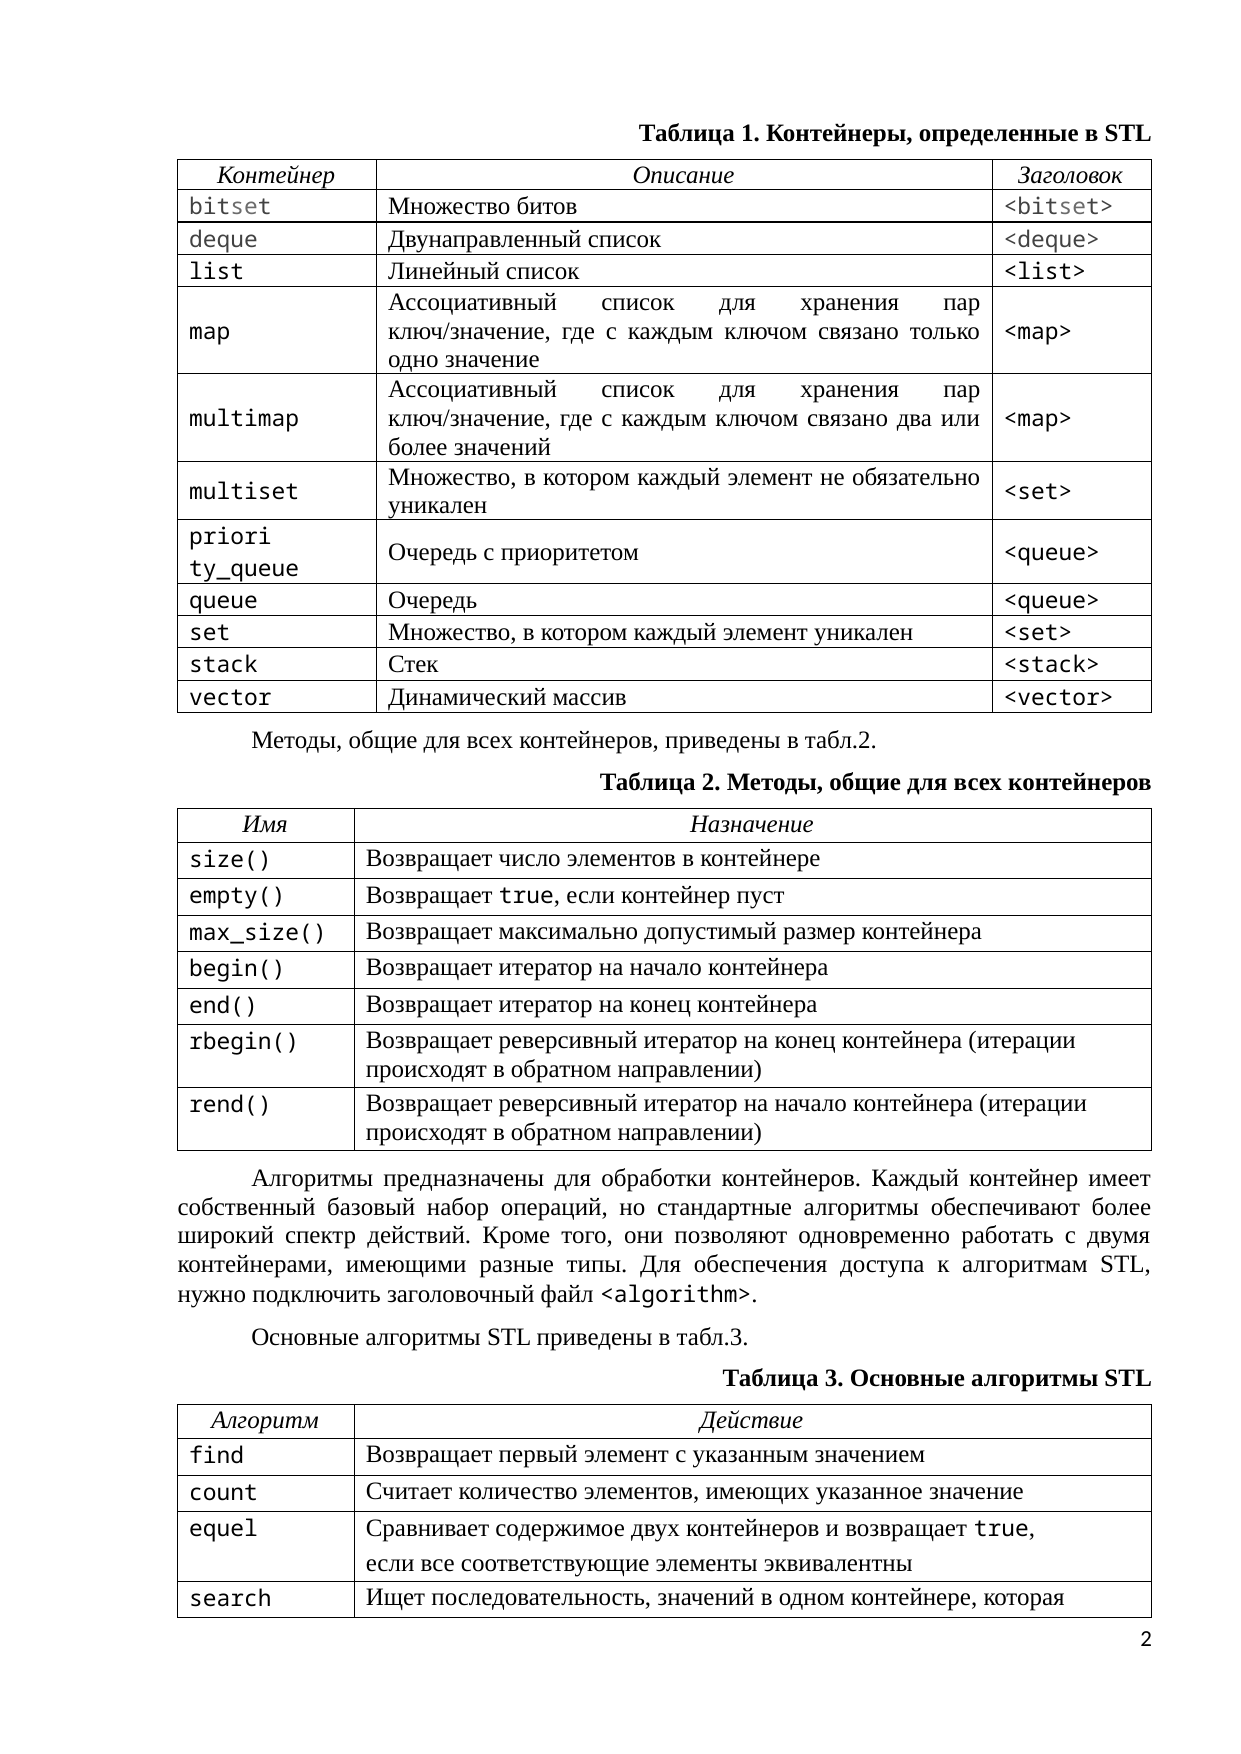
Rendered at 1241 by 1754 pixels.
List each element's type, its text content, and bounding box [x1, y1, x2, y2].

table_cell set [178, 616, 376, 647]
table_cell priority_queue [178, 520, 376, 583]
text Методы, общие для всех контейнеров, приведены в табл.2. [177, 725, 1152, 754]
table_cell Очередь [377, 584, 992, 615]
table_cell <set> [993, 616, 1151, 647]
table_cell Множество, в котором каждый элемент уникален [377, 616, 992, 647]
table_cell Возвращает реверсивный итератор на конец контейнера (итерации происходят в обратном направлении) [355, 1025, 1151, 1087]
table_cell multiset [178, 462, 376, 519]
table_cell find [178, 1439, 354, 1475]
table_cell <vector> [993, 681, 1151, 712]
table_header Имя [178, 809, 354, 842]
text Алгоритмы предназначены для обработки контейнеров. Каждый контейнер имеет собственный базовый набор операций, но стандартные алгоритмы обеспечивают более широкий спектр действий. Кроме того, они позволяют одновременно работать с двумя контейнерами, имеющими разные типы. Для обеспечения доступа к алгоритмам SТL, нужно подключить заголовочный файл <algorithm>. [177, 1163, 1152, 1309]
table_cell Возвращает true, если контейнер пуст [355, 879, 1151, 915]
table_header Действие [355, 1405, 1151, 1438]
table_cell <queue> [993, 520, 1151, 583]
table_cell Множество, в котором каждый элемент не обязательно уникален [377, 462, 992, 519]
table_cell Возвращает итератор на конец контейнера [355, 989, 1151, 1024]
table_cell rbegin() [178, 1025, 354, 1087]
table_cell size() [178, 843, 354, 878]
table_cell <bitset> [993, 190, 1151, 221]
text Таблица 2. Методы, общие для всех контейнеров [177, 767, 1152, 795]
table_cell Возвращает число элементов в контейнере [355, 843, 1151, 878]
table_header Алгоритм [178, 1405, 354, 1438]
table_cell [355, 1582, 1151, 1617]
table_cell search [178, 1582, 354, 1617]
table_cell stack [178, 648, 376, 679]
table_cell Множество битов [377, 190, 992, 221]
text Основные алгоритмы STL приведены в табл.3. [177, 1322, 1152, 1351]
table_cell Ассоциативный список для хранения пар ключ/значение, где с каждым ключом связано два или более значений [377, 374, 992, 461]
table_cell <deque> [993, 223, 1151, 254]
table_cell equel [178, 1512, 354, 1581]
text Таблица 3. Основные алгоритмы STL [177, 1363, 1152, 1392]
table_cell vector [178, 681, 376, 712]
table_cell <stack> [993, 648, 1151, 679]
table_cell map [178, 287, 376, 373]
table_cell Считает количество элементов, имеющих указанное значение [355, 1476, 1151, 1511]
table_cell <queue> [993, 584, 1151, 615]
table_cell Ассоциативный список для хранения пар ключ/значение, где с каждым ключом связано только одно значение [377, 287, 992, 373]
table_cell multimap [178, 374, 376, 461]
table_cell Динамический массив [377, 681, 992, 712]
table_cell Стек [377, 648, 992, 679]
table_cell max_size() [178, 916, 354, 951]
table_cell <map> [993, 287, 1151, 373]
table_cell Сравнивает содержимое двух контейнеров и возвращает true, если все соответствующие элементы эквивалентны [355, 1512, 1151, 1581]
table_cell Очередь с приоритетом [377, 520, 992, 583]
table_cell <list> [993, 255, 1151, 286]
table_cell <set> [993, 462, 1151, 519]
text Таблица 1. Контейнеры, определенные в SТL [177, 118, 1152, 147]
table_header Заголовок [993, 160, 1151, 189]
table_header Описание [377, 160, 992, 189]
table_cell Возвращает реверсивный итератор на начало контейнера (итерации происходят в обратном направлении) [355, 1088, 1151, 1149]
table_cell end() [178, 989, 354, 1024]
table_cell Возвращает итератор на начало контейнера [355, 952, 1151, 988]
table_cell begin() [178, 952, 354, 988]
table_cell rend() [178, 1088, 354, 1149]
table_cell Возвращает первый элемент с указанным значением [355, 1439, 1151, 1475]
table_cell bitset [178, 190, 376, 221]
table_cell list [178, 255, 376, 286]
table_cell Двунаправленный список [377, 223, 992, 254]
table_cell Линейный список [377, 255, 992, 286]
table_cell empty() [178, 879, 354, 915]
table_cell <map> [993, 374, 1151, 461]
table_header Назначение [355, 809, 1151, 842]
table_cell count [178, 1476, 354, 1511]
table_cell deque [178, 223, 376, 254]
table_cell Возвращает максимально допустимый размер контейнера [355, 916, 1151, 951]
table_header Контейнер [178, 160, 376, 189]
table_cell queue [178, 584, 376, 615]
